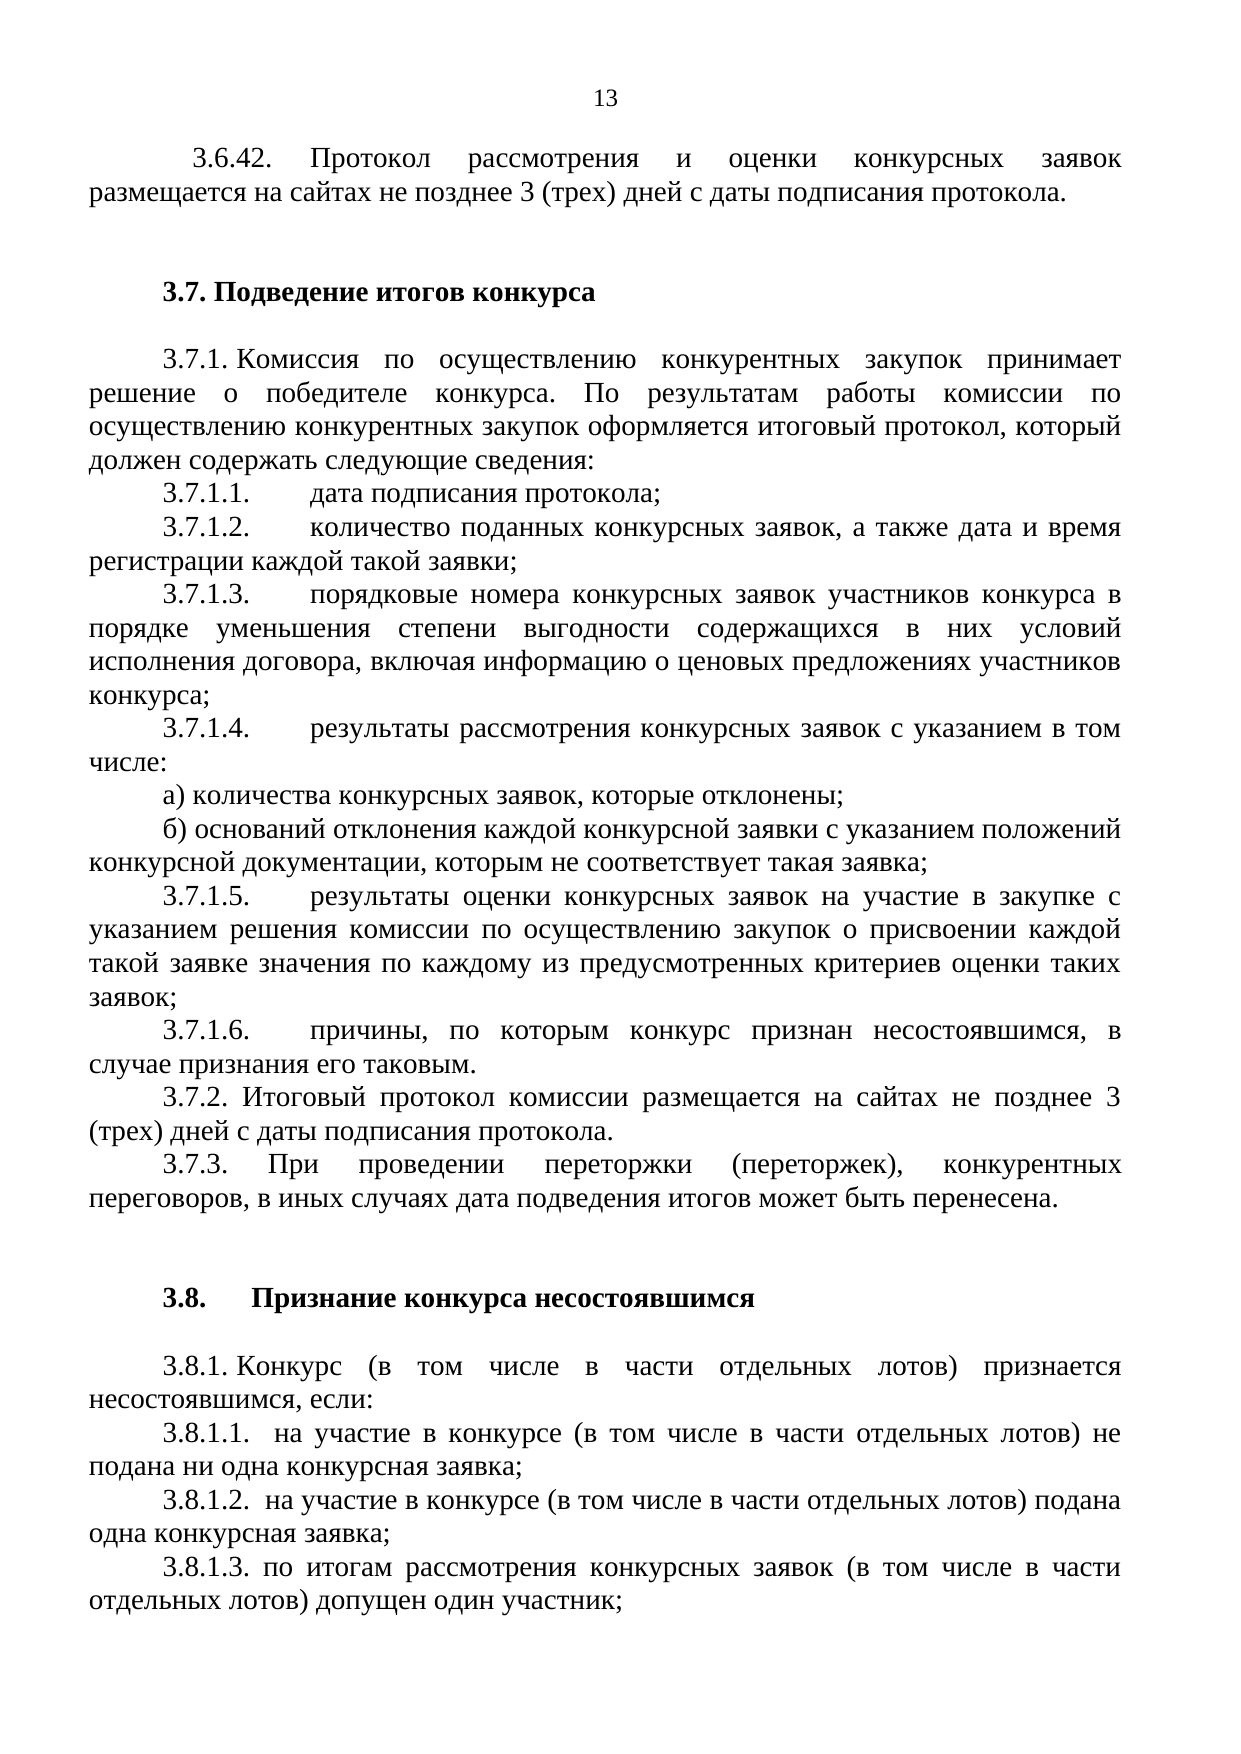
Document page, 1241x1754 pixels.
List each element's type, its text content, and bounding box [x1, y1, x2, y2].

list порядковые номера конкурсных заявок участников конкурса в порядке уменьшения степени выгодности содержащихся в них условий исполнения договора, включая информацию о ценовых предложениях участников конкурса; [89, 576, 1122, 710]
text 3.8.1.1. на участие в конкурсе (в том числе в части отдельных лотов) не подана ни одна конкурсная заявка; [89, 1415, 1122, 1482]
subtitle 3.7. Подведение итогов конкурса [162, 274, 1122, 308]
list причины, по которым конкурс признан несостоявшимся, в случае признания его таковым. [89, 1012, 1122, 1079]
text 3.8.1.3. по итогам рассмотрения конкурсных заявок (в том числе в части отдельных лотов) допущен один участник; [89, 1549, 1122, 1616]
list количество поданных конкурсных заявок, а также дата и время регистрации каждой такой заявки; [89, 509, 1122, 576]
list результаты оценки конкурсных заявок на участие в закупке с указанием решения комиссии по осуществлению закупок о присвоении каждой такой заявке значения по каждому из предусмотренных критериев оценки таких заявок; [89, 878, 1122, 1012]
list дата подписания протокола; [89, 476, 1122, 509]
text 3.8.1.2. на участие в конкурсе (в том числе в части отдельных лотов) подана одна конкурсная заявка; [89, 1482, 1122, 1549]
list Протокол рассмотрения и оценки конкурсных заявок размещается на сайтах не позднее 3 (трех) дней с даты подписания протокола. [89, 140, 1122, 207]
text 3.7.2. Итоговый протокол комиссии размещается на сайтах не позднее 3 (трех) дней с даты подписания протокола. [89, 1079, 1122, 1146]
list Конкурс (в том числе в части отдельных лотов) признается несостоявшимся, если: [89, 1348, 1122, 1415]
text б) оснований отклонения каждой конкурсной заявки с указанием положений конкурсной документации, которым не соответствует такая заявка; [89, 811, 1122, 878]
list результаты рассмотрения конкурсных заявок с указанием в том числе: [89, 710, 1122, 777]
text а) количества конкурсных заявок, которые отклонены; [89, 777, 1122, 811]
list Комиссия по осуществлению конкурентных закупок принимает решение о победителе конкурса. По результатам работы комиссии по осуществлению конкурентных закупок оформляется итоговый протокол, который должен содержать следующие сведения: [89, 341, 1122, 476]
text 3.7.3. При проведении переторжки (переторжек), конкурентных переговоров, в иных случаях дата подведения итогов может быть перенесена. [89, 1146, 1122, 1213]
subtitle Признание конкурса несостоявшимся [162, 1281, 1122, 1314]
